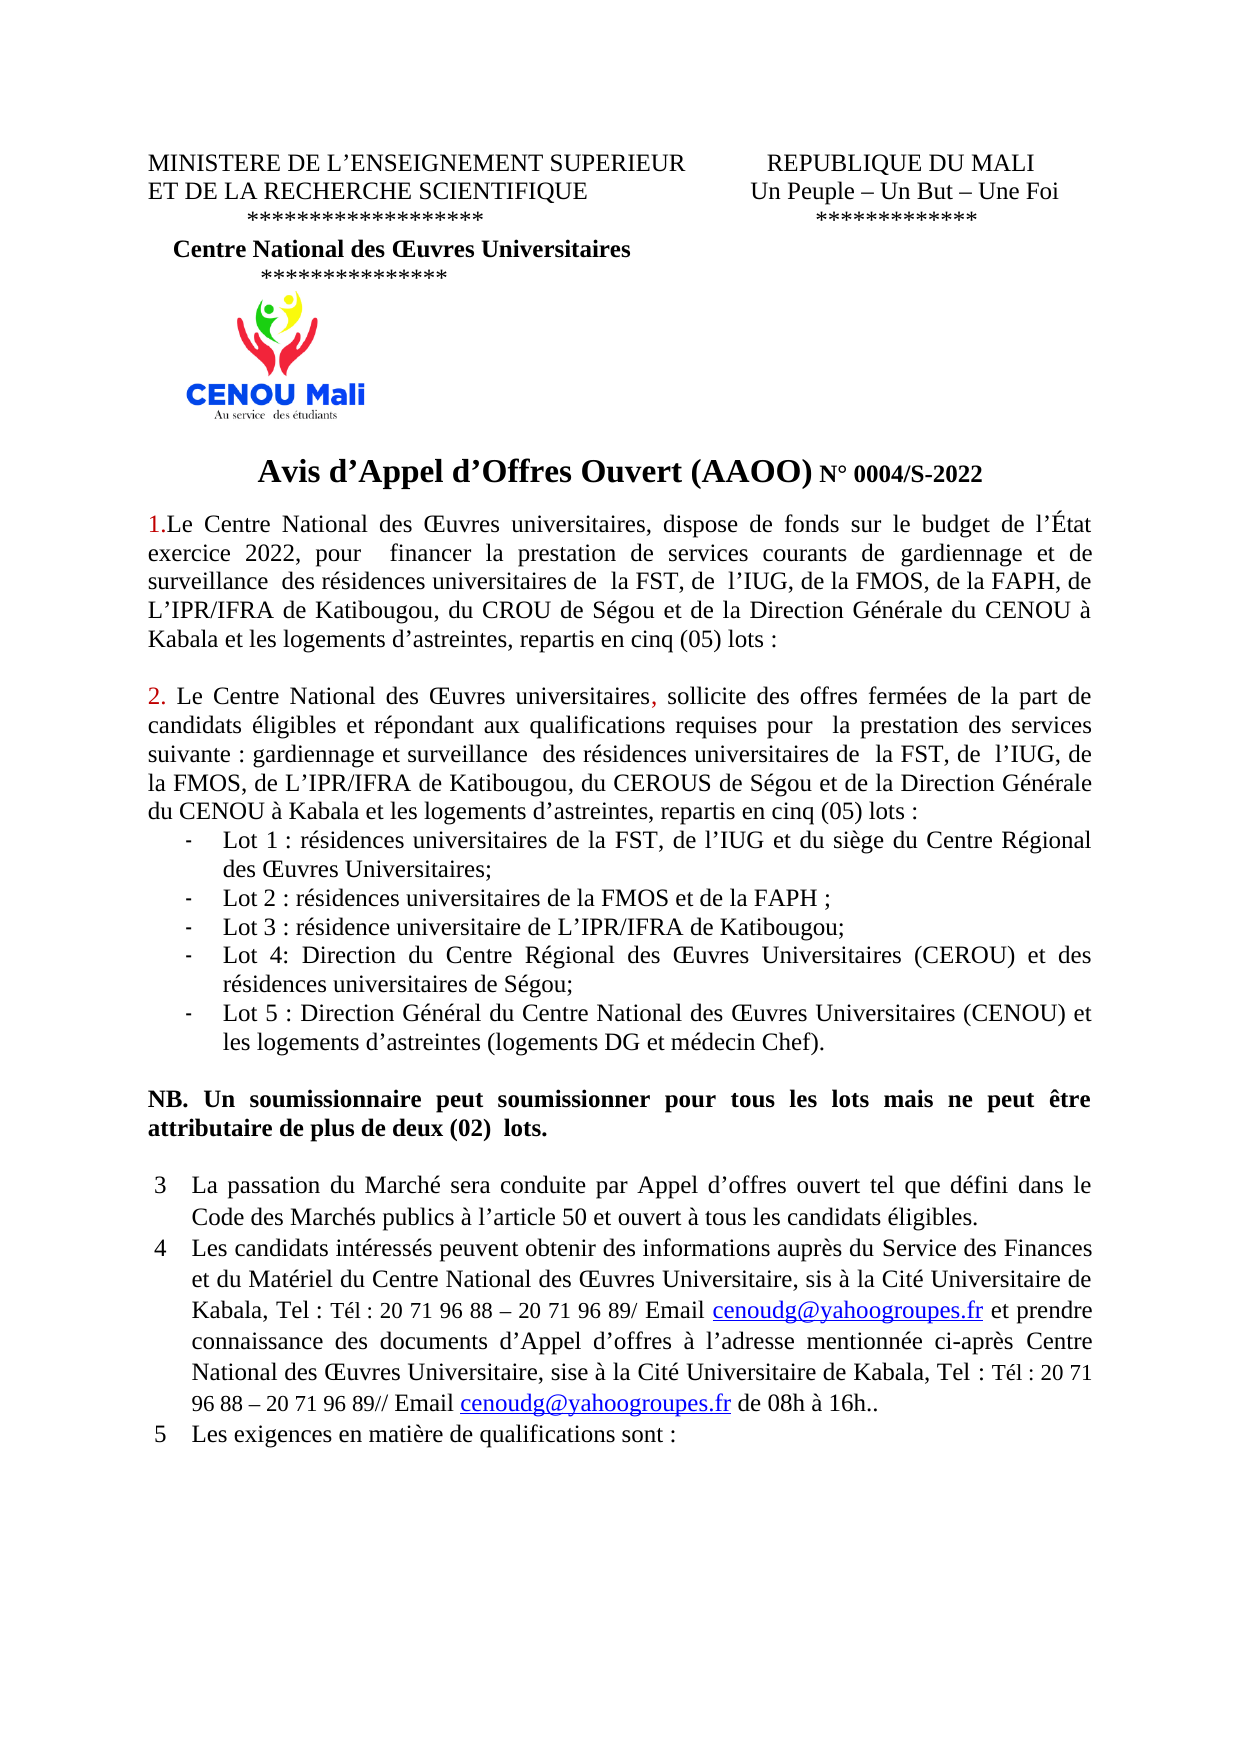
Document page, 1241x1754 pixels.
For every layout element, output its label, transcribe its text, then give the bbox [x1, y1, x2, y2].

list Lot 4: Direction du Centre Régional des Œuvres Universitaires (CEROU) et des résidences universitaires de Ségou; [185, 940, 1093, 998]
list Lot 5 : Direction Général du Centre National des Œuvres Universitaires (CENOU) et les logements d’astreintes (logements DG et médecin Chef). [185, 998, 1093, 1056]
text Avis d’Appel d’Offres Ouvert (AAOO) N° 0004/S-2022 [148, 451, 1093, 490]
text ******************* ************* [148, 205, 1093, 234]
text 2. Le Centre National des Œuvres universitaires, sollicite des offres fermées de la part de candidats éligibles et répondant aux qualifications requises pour la prestation des services suivante : gardiennage et surveillance des résidences universitaires de la FST, de l’IUG, de la FMOS, de L’IPR/IFRA de Katibougou, du CEROUS de Ségou et de la Direction Générale du CENOU à Kabala et les logements d’astreintes, repartis en cinq (05) lots : [148, 681, 1093, 825]
text ET DE LA RECHERCHE SCIENTIFIQUE Un Peuple – Un But – Une Foi [148, 176, 1093, 205]
text MINISTERE DE L’ENSEIGNEMENT SUPERIEUR REPUBLIQUE DU MALI [148, 148, 1093, 176]
list Lot 2 : résidences universitaires de la FMOS et de la FAPH ; [185, 883, 1093, 912]
text Centre National des Œuvres Universitaires [148, 234, 1093, 263]
list La passation du Marché sera conduite par Appel d’offres ouvert tel que défini dans le Code des Marchés publics à l’article 50 et ouvert à tous les candidats éligibles. [154, 1171, 1093, 1230]
list Lot 1 : résidences universitaires de la FST, de l’IUG et du siège du Centre Régional des Œuvres Universitaires; [185, 825, 1093, 883]
text *************** [148, 263, 1093, 291]
text 1.Le Centre National des Œuvres universitaires, dispose de fonds sur le budget de l’État exercice 2022, pour financer la prestation de services courants de gardiennage et de surveillance des résidences universitaires de la FST, de l’IUG, de la FMOS, de la FAPH, de L’IPR/IFRA de Katibougou, du CROU de Ségou et de la Direction Générale du CENOU à Kabala et les logements d’astreintes, repartis en cinq (05) lots : [148, 509, 1093, 653]
picture [178, 291, 375, 423]
list Les candidats intéressés peuvent obtenir des informations auprès du Service des Finances et du Matériel du Centre National des Œuvres Universitaire, sis à la Cité Universitaire de Kabala, Tel : Tél : 20 71 96 88 – 20 71 96 89/ Email cenoudg@yahoogroupes.fr et prendre connaissance des documents d’Appel d’offres à l’adresse mentionnée ci-après Centre National des Œuvres Universitaire, sise à la Cité Universitaire de Kabala, Tel : Tél : 20 71 96 88 – 20 71 96 89// Email cenoudg@yahoogroupes.fr de 08h à 16h.. [154, 1233, 1093, 1417]
list Lot 3 : résidence universitaire de L’IPR/IFRA de Katibougou; [185, 912, 1093, 940]
text NB. Un soumissionnaire peut soumissionner pour tous les lots mais ne peut être attributaire de plus de deux (02) lots. [148, 1084, 1093, 1142]
list Les exigences en matière de qualifications sont : [154, 1419, 1093, 1448]
